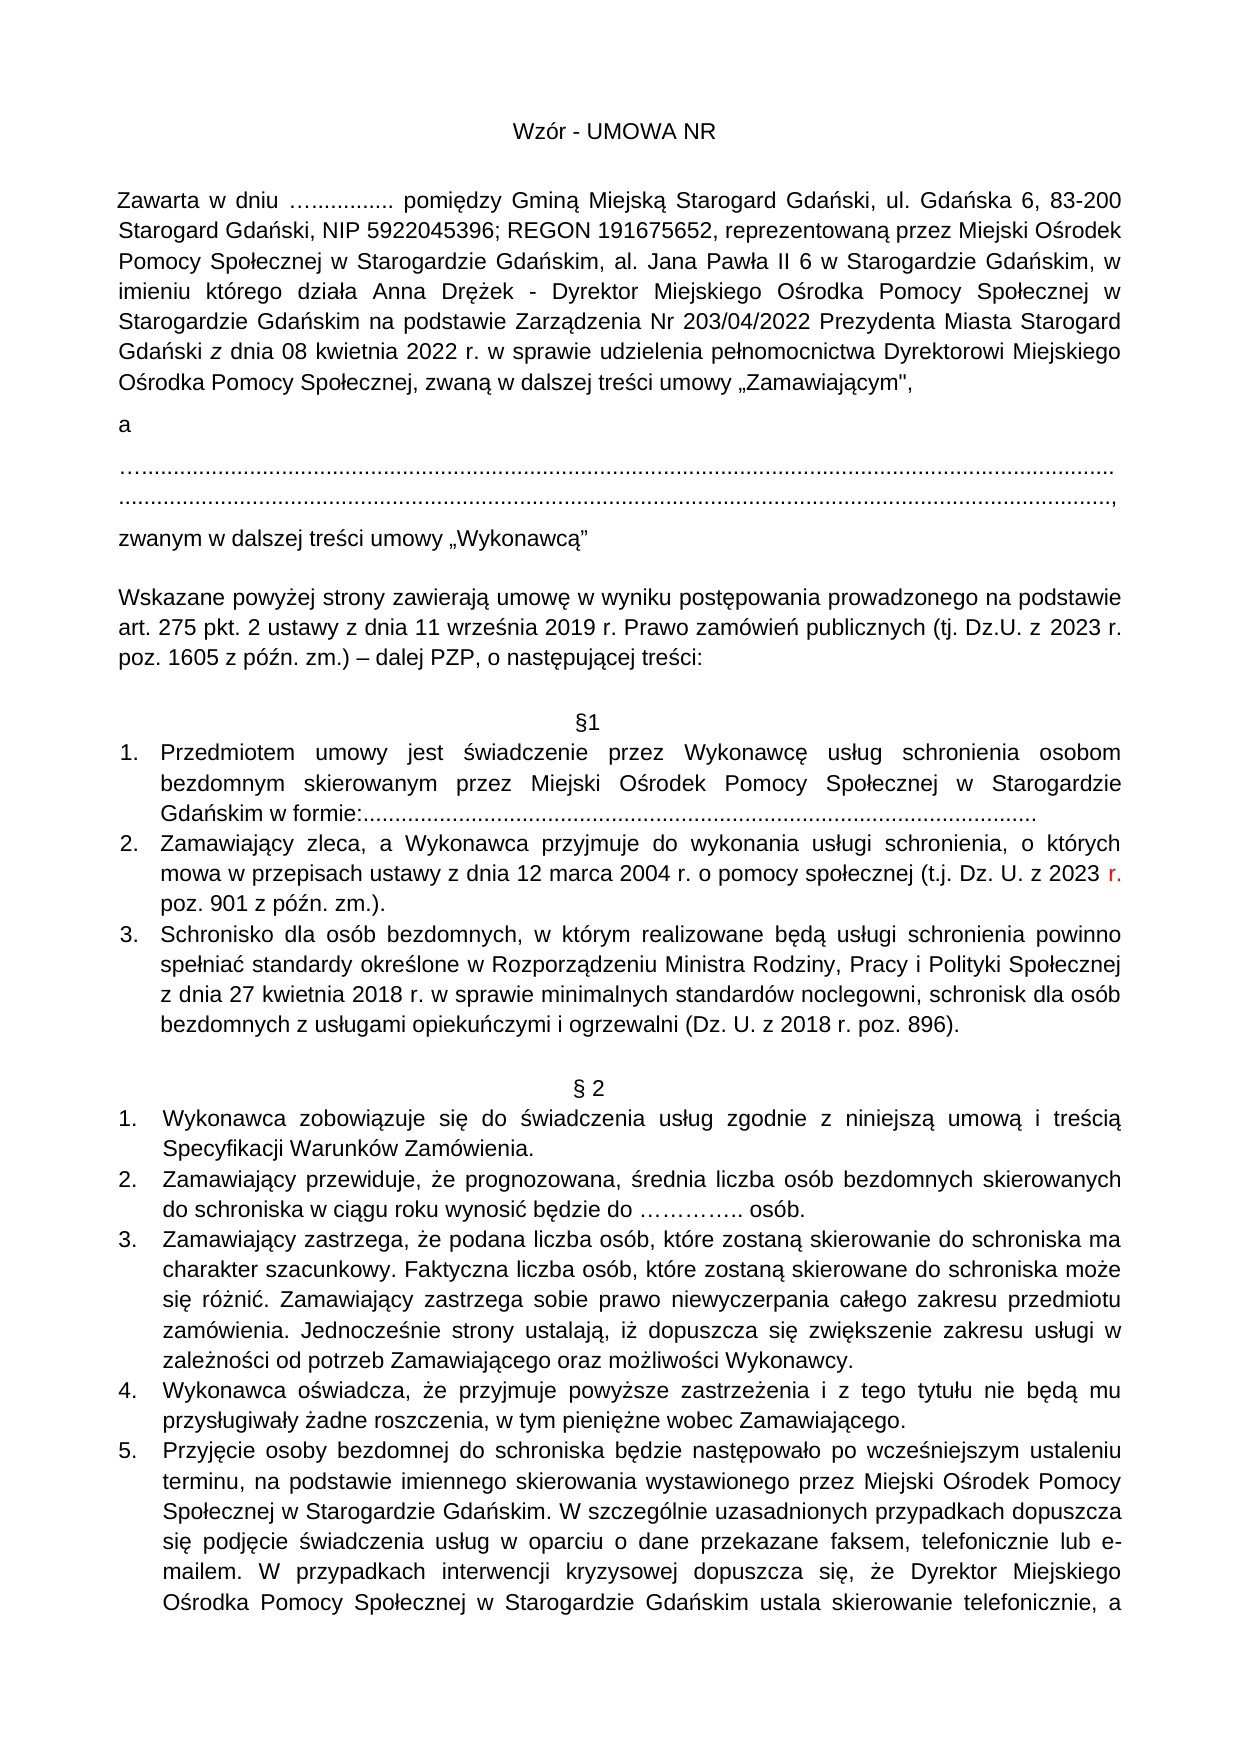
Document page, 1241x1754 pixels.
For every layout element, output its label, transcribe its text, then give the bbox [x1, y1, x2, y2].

text zwanym w dalszej treści umowy „Wykonawcą” [118, 525, 1119, 552]
list Zamawiający zleca, a Wykonawca przyjmuje do wykonania usługi schronienia, o których mowa w przepisach ustawy z dnia 12 marca 2004 r. o pomocy społecznej (t.j. Dz. U. z 2023 r. poz. 901 z późn. zm.). [119, 830, 1122, 917]
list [118, 1437, 1122, 1615]
list Wykonawca oświadcza, że przyjmuje powyższe zastrzeżenia i z tego tytułu nie będą mu przysługiwały żadne roszczenia, w tym pieniężne wobec Zamawiającego. [118, 1377, 1122, 1434]
list Zamawiający zastrzega, że podana liczba osób, które zostaną skierowanie do schroniska ma charakter szacunkowy. Faktyczna liczba osób, które zostaną skierowane do schroniska może się różnić. Zamawiający zastrzega sobie prawo niewyczerpania całego zakresu przedmiotu zamówienia. Jednocześnie strony ustalają, iż dopuszcza się zwiększenie zakresu usługi w zależności od potrzeb Zamawiającego oraz możliwości Wykonawcy. [118, 1226, 1122, 1373]
text …....................................................................................................................................................................................................................................................................................................................., [118, 453, 1119, 509]
text Wzór - UMOWA NR [115, 118, 1121, 144]
text Wskazane powyżej strony zawierają umowę w wyniku postępowania prowadzonego na podstawie art. 275 pkt. 2 ustawy z dnia 11 września 2019 r. Prawo zamówień publicznych (tj. Dz.U. z 2023 r. poz. 1605 z późn. zm.) – dalej PZP, o następującej treści: [118, 583, 1122, 670]
text a [118, 411, 160, 437]
list Schronisko dla osób bezdomnych, w którym realizowane będą usługi schronienia powinno spełniać standardy określone w Rozporządzeniu Ministra Rodziny, Pracy i Polityki Społecznej z dnia 27 kwietnia 2018 r. w sprawie minimalnych standardów noclegowni, schronisk dla osób bezdomnych z usługami opiekuńczymi i ogrzewalni (Dz. U. z 2018 r. poz. 896). [119, 921, 1122, 1038]
list Wykonawca zobowiązuje się do świadczenia usług zgodnie z niniejszą umową i treścią Specyfikacji Warunków Zamówienia. [118, 1105, 1122, 1162]
text § 2 [573, 1075, 668, 1101]
text §1 [574, 709, 668, 736]
text Zawarta w dniu …............. pomiędzy Gminą Miejską Starogard Gdański, ul. Gdańska 6, 83-200 Starogard Gdański, NIP 5922045396; REGON 191675652, reprezentowaną przez Miejski Ośrodek Pomocy Społecznej w Starogardzie Gdańskim, al. Jana Pawła II 6 w Starogardzie Gdańskim, w imieniu którego działa Anna Drężek - Dyrektor Miejskiego Ośrodka Pomocy Społecznej w Starogardzie Gdańskim na podstawie Zarządzenia Nr 203/04/2022 Prezydenta Miasta Starogard Gdański z dnia 08 kwietnia 2022 r. w sprawie udzielenia pełnomocnictwa Dyrektorowi Miejskiego Ośrodka Pomocy Społecznej, zwaną w dalszej treści umowy „Zamawiającym", [117, 187, 1122, 395]
list Przedmiotem umowy jest świadczenie przez Wykonawcę usług schronienia osobom bezdomnym skierowanym przez Miejski Ośrodek Pomocy Społecznej w Starogardzie Gdańskim w formie:.......................................................................................................... [119, 739, 1122, 826]
list Zamawiający przewiduje, że prognozowana, średnia liczba osób bezdomnych skierowanych do schroniska w ciągu roku wynosić będzie do ………….. osób. [118, 1166, 1122, 1222]
